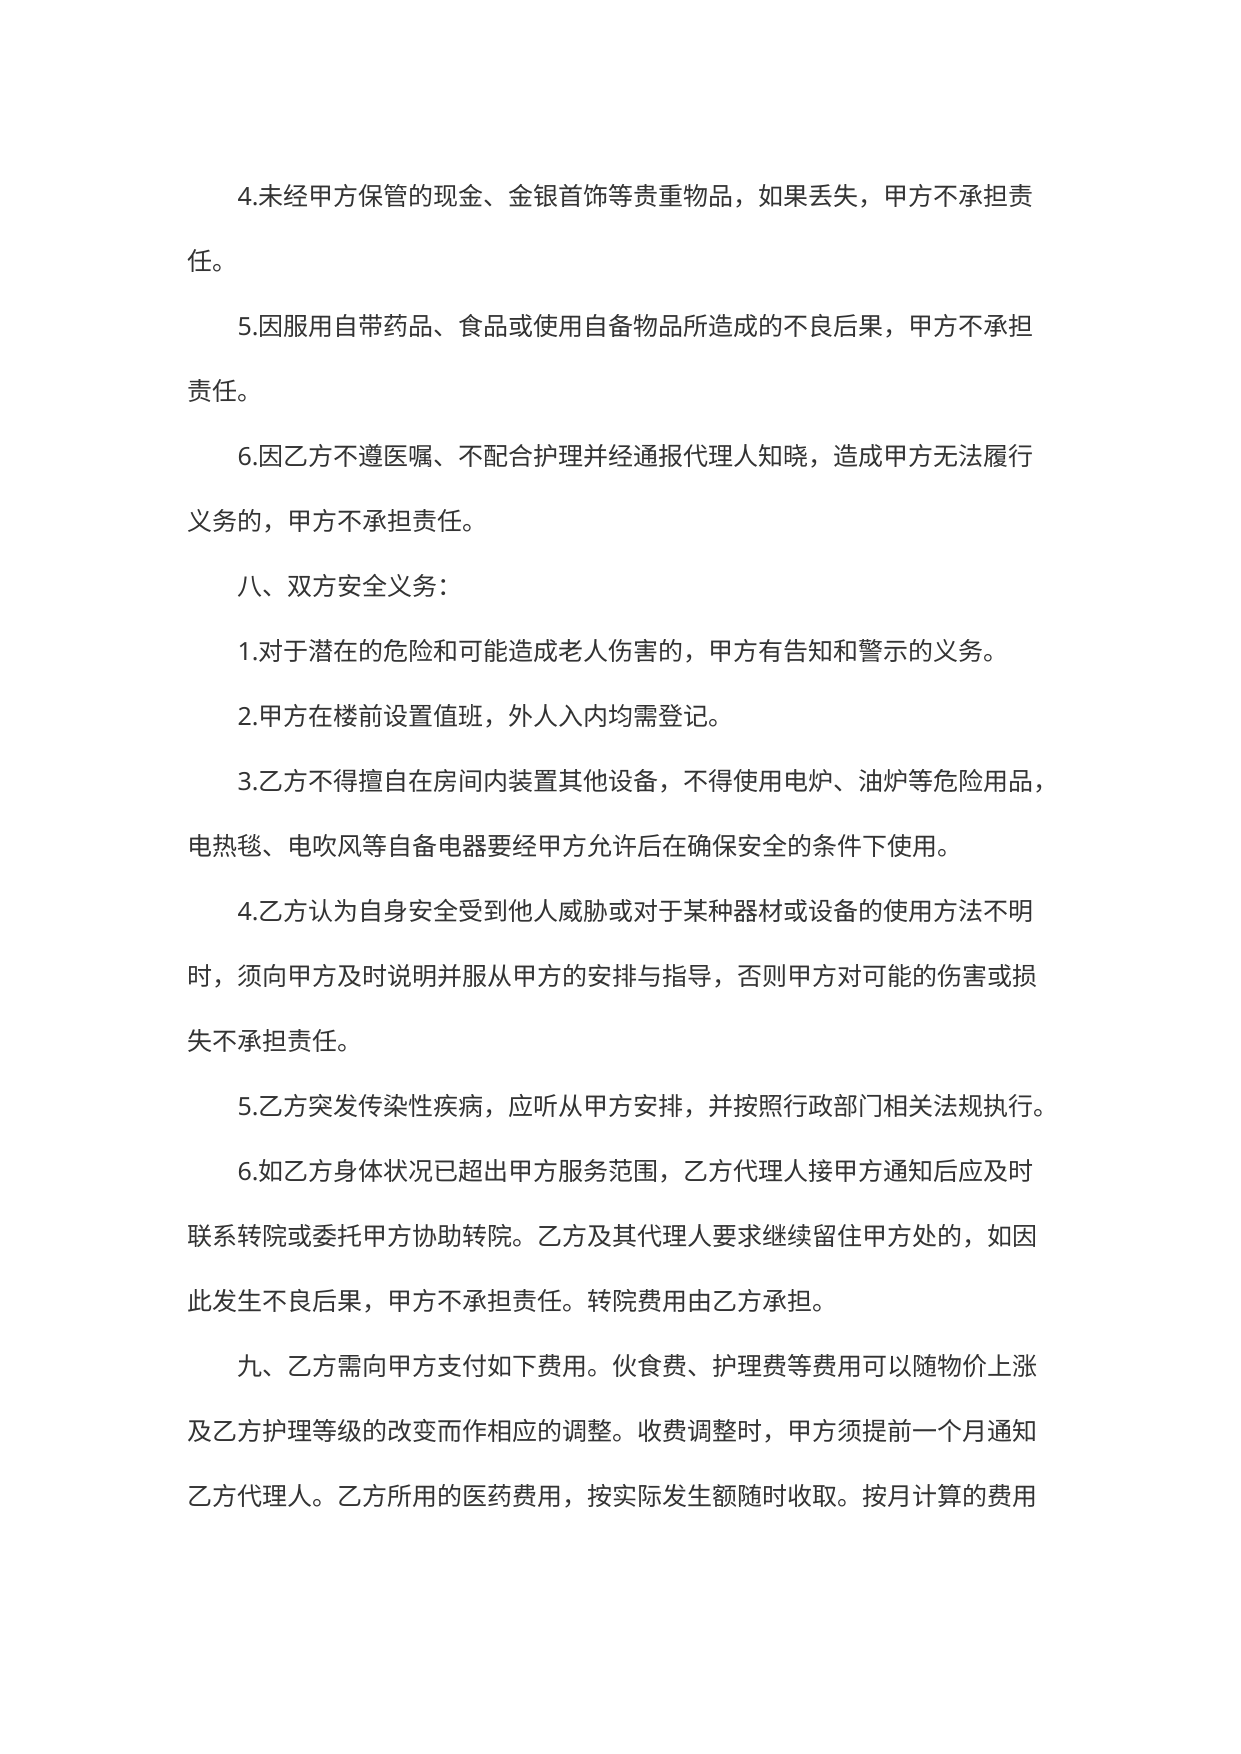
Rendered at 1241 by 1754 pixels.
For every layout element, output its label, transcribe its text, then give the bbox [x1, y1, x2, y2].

text 2.甲方在楼前设置值班，外人入内均需登记。 [187, 682, 1053, 747]
text 5.乙方突发传染性疾病，应听从甲方安排，并按照行政部门相关法规执行。 [187, 1072, 1053, 1137]
text 4.乙方认为自身安全受到他人威胁或对于某种器材或设备的使用方法不明时，须向甲方及时说明并服从甲方的安排与指导，否则甲方对可能的伤害或损失不承担责任。 [187, 877, 1053, 1072]
text 1.对于潜在的危险和可能造成老人伤害的，甲方有告知和警示的义务。 [187, 617, 1053, 682]
text 3.乙方不得擅自在房间内装置其他设备，不得使用电炉、油炉等危险用品，电热毯、电吹风等自备电器要经甲方允许后在确保安全的条件下使用。 [187, 747, 1053, 877]
text 6.因乙方不遵医嘱、不配合护理并经通报代理人知晓，造成甲方无法履行义务的，甲方不承担责任。 [187, 422, 1053, 552]
text 6.如乙方身体状况已超出甲方服务范围，乙方代理人接甲方通知后应及时联系转院或委托甲方协助转院。乙方及其代理人要求继续留住甲方处的，如因此发生不良后果，甲方不承担责任。转院费用由乙方承担。 [187, 1137, 1053, 1332]
text 5.因服用自带药品、食品或使用自备物品所造成的不良后果，甲方不承担责任。 [187, 292, 1053, 422]
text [187, 1332, 1053, 1527]
text 4.未经甲方保管的现金、金银首饰等贵重物品，如果丢失，甲方不承担责任。 [187, 162, 1053, 292]
text 八、双方安全义务： [187, 552, 1053, 617]
